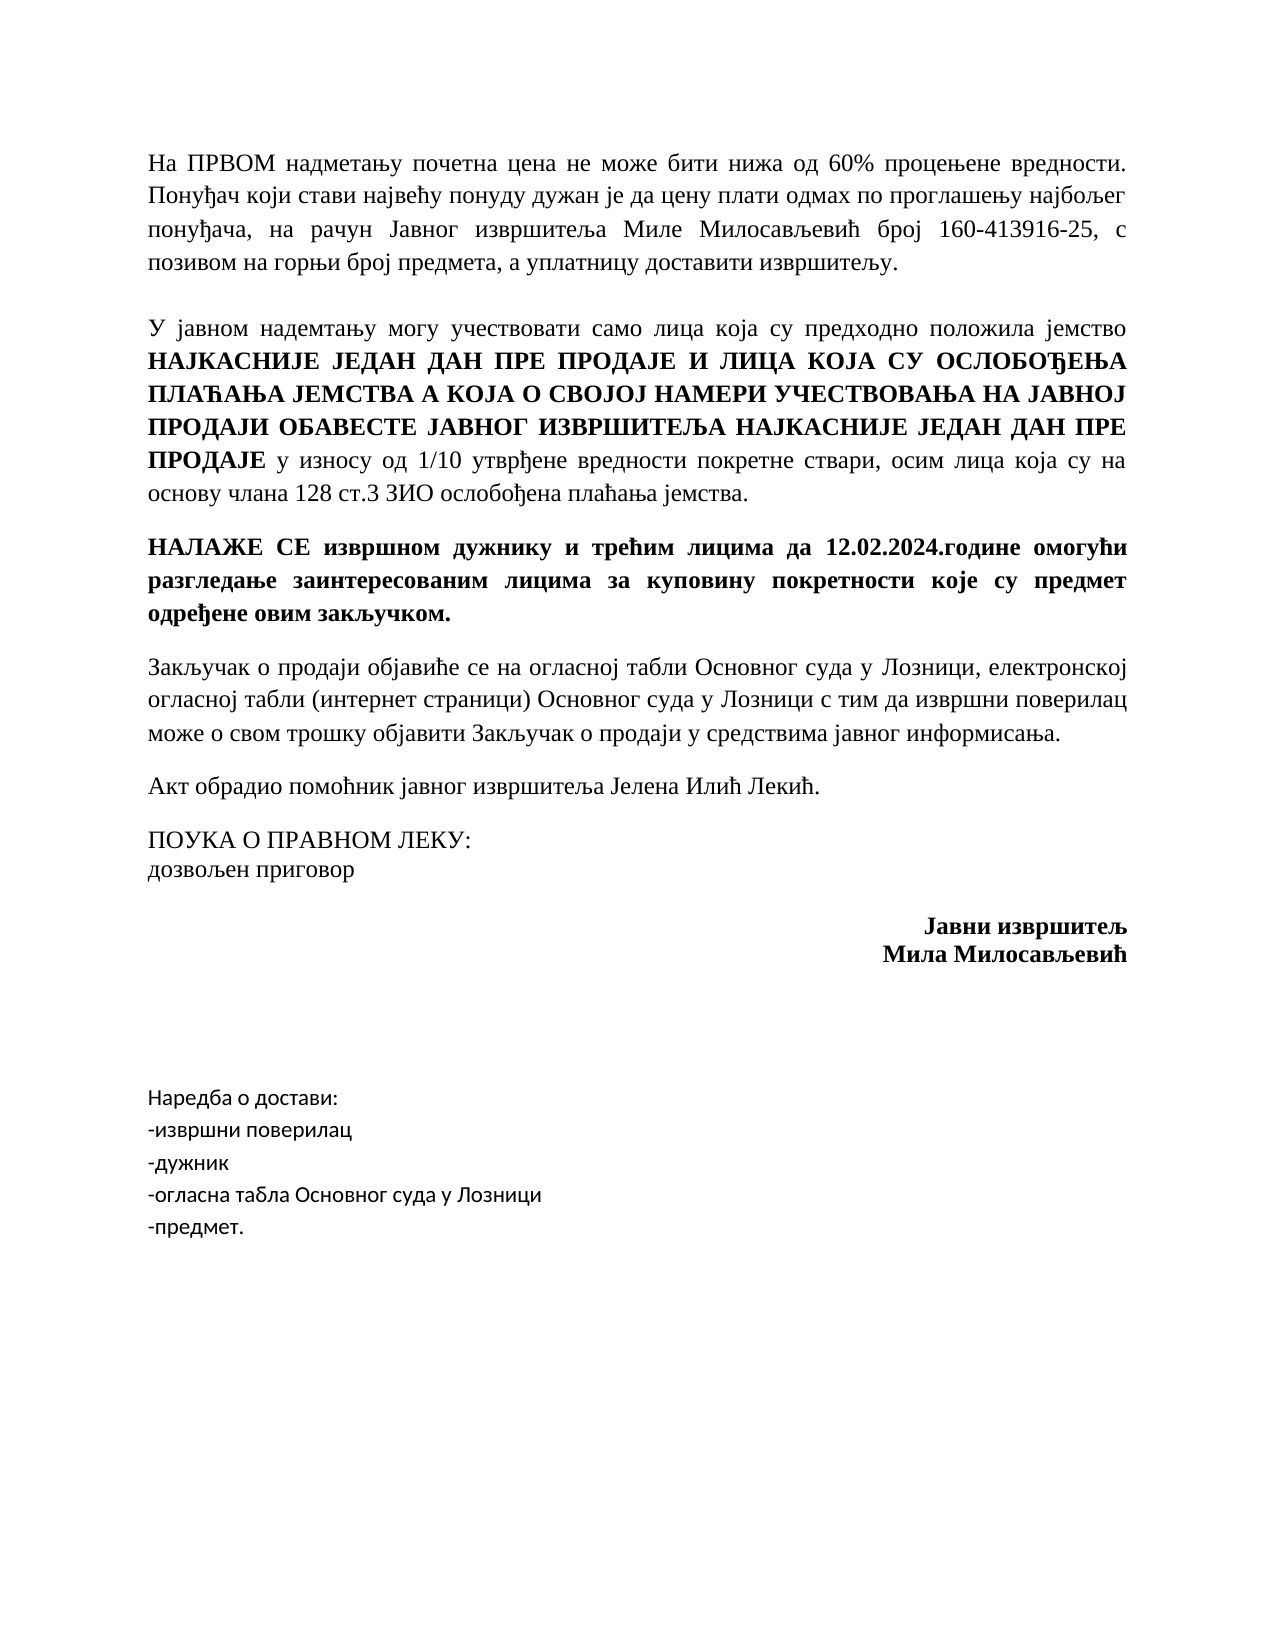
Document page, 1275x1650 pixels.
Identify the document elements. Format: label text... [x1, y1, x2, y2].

text На ПРВОМ надметању почетна цена не може бити нижа од 60% процењене вредности. Понуђач који стави највећу понуду дужан је да цену плати одмах по проглашењу најбољег понуђача, на рачун Јавног извршитеља Миле Милосављевић број 160-413916-25, с позивом на горњи број предмета, а уплатницу доставити извршитељу. [148, 148, 1127, 275]
text -предмет. [148, 1212, 1127, 1240]
text НАЛАЖЕ СЕ извршном дужнику и трећим лицима да 12.02.2024.године омогући разгледање заинтересованим лицима за куповину покретности које су предмет одређене овим закључком. [148, 532, 1127, 626]
text -огласна табла Основног суда у Лозници [148, 1180, 1127, 1208]
text дозвољен приговор [148, 854, 1127, 883]
text ПОУКА О ПРАВНОМ ЛЕКУ: [148, 825, 1127, 854]
text Наредба о достави: [148, 1083, 1127, 1111]
text Јавни извршитељ [148, 911, 1127, 939]
text -извршни поверилац [148, 1116, 1127, 1143]
text У јавном надемтању могу учествовати само лица која су предходно положила јемство НАЈКАСНИЈЕ ЈЕДАН ДАН ПРЕ ПРОДАЈЕ И ЛИЦА КОЈА СУ ОСЛОБОЂЕЊА ПЛАЋАЊА ЈЕМСТВА А КОЈА О СВОЈОЈ НАМЕРИ УЧЕСТВОВАЊА НА ЈАВНОЈ ПРОДАЈИ ОБАВЕСТЕ ЈАВНОГ ИЗВРШИТЕЉА НАЈКАСНИЈЕ ЈЕДАН ДАН ПРЕ ПРОДАЈЕ у износу од 1/10 утврђене вредности покретне ствари, осим лица која су на основу члана 128 ст.3 ЗИО ослобођена плаћања јемства. [148, 313, 1127, 507]
text Акт обрадио помоћник јавног извршитеља Јелена Илић Лекић. [148, 771, 1127, 800]
text Закључак о продаји објавиће се на огласној табли Основног суда у Лозници, електронској огласној табли (интернет страници) Основног суда у Лозници с тим да извршни поверилац може о свом трошку објавити Закључак о продаји у средствима јавног информисања. [148, 652, 1127, 746]
text Мила Милосављевић [148, 939, 1127, 968]
text -дужник [148, 1148, 1127, 1176]
